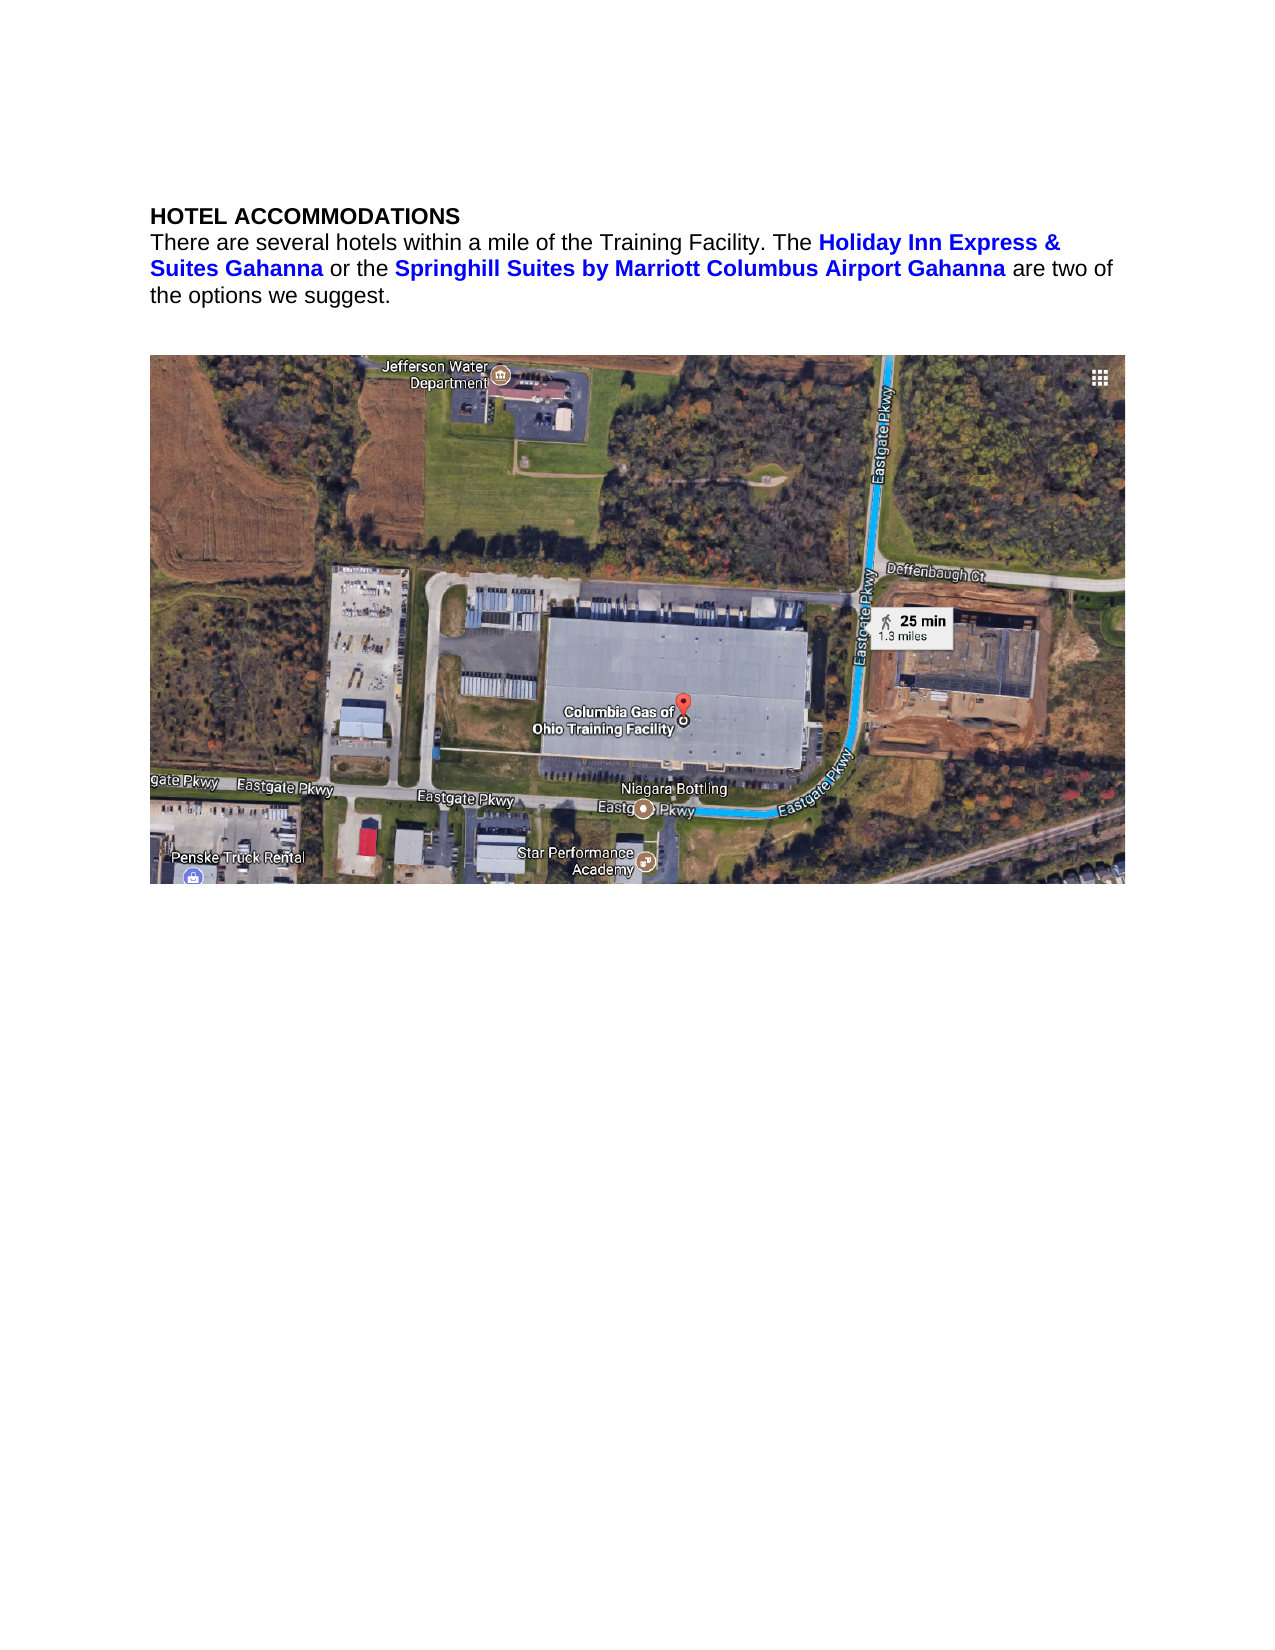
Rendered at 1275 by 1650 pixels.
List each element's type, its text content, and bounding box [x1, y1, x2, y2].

picture [150, 355, 1125, 884]
text HOTEL ACCOMMODATIONS [150, 203, 1125, 229]
text There are several hotels within a mile of the Training Facility. The Holiday Inn Express & Suites Gahanna or the Springhill Suites by Marriott Columbus Airport Gahanna are two of the options we suggest. [150, 229, 1125, 308]
